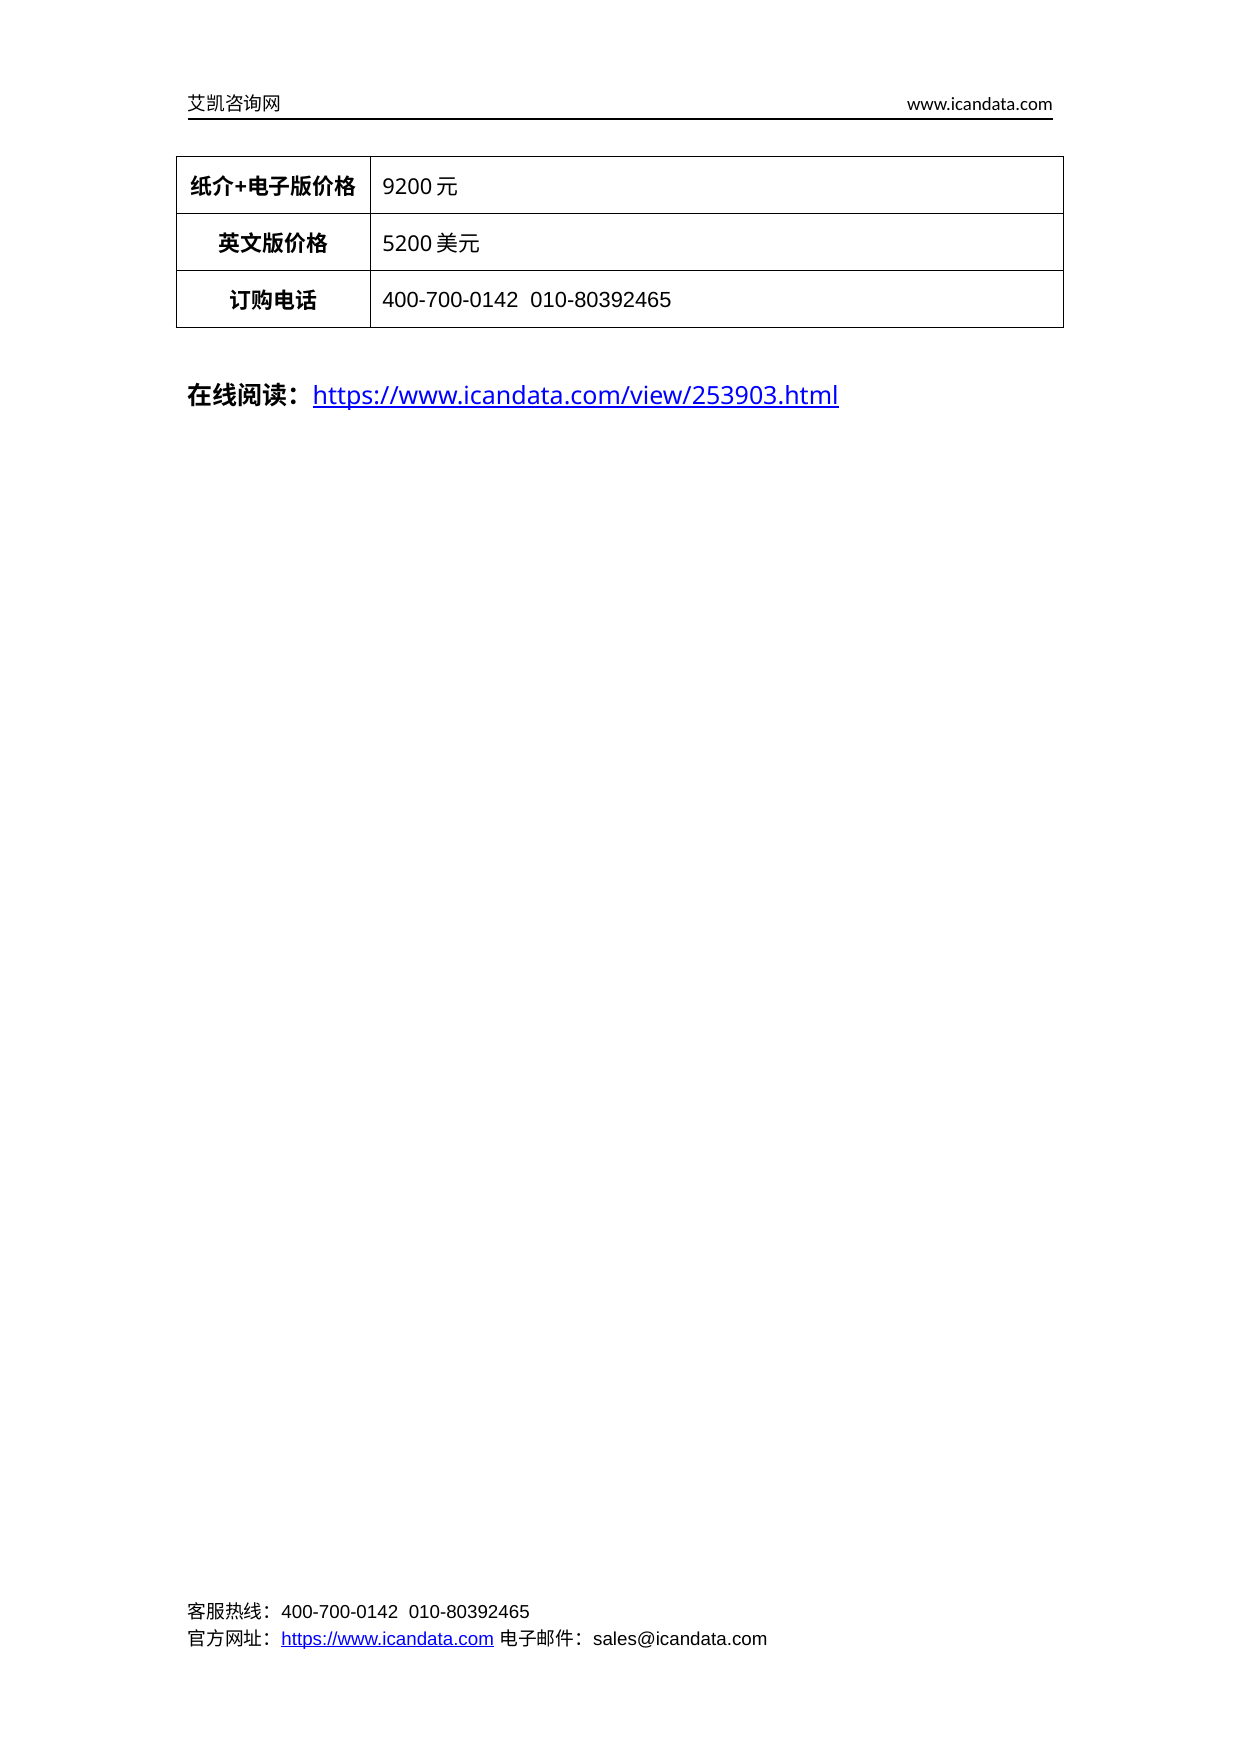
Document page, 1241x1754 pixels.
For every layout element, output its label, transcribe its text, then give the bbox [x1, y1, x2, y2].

table_cell 英文版价格 [177, 214, 370, 270]
text 在线阅读：https://www.icandata.com/view/253903.html [187, 361, 1053, 426]
table_cell 400-700-0142 010-80392465 [371, 271, 1063, 327]
table_cell 9200元 [371, 157, 1063, 213]
table_cell 订购电话 [177, 271, 370, 327]
table_cell 5200美元 [371, 214, 1063, 270]
table_cell 纸介+电子版价格 [177, 157, 370, 213]
